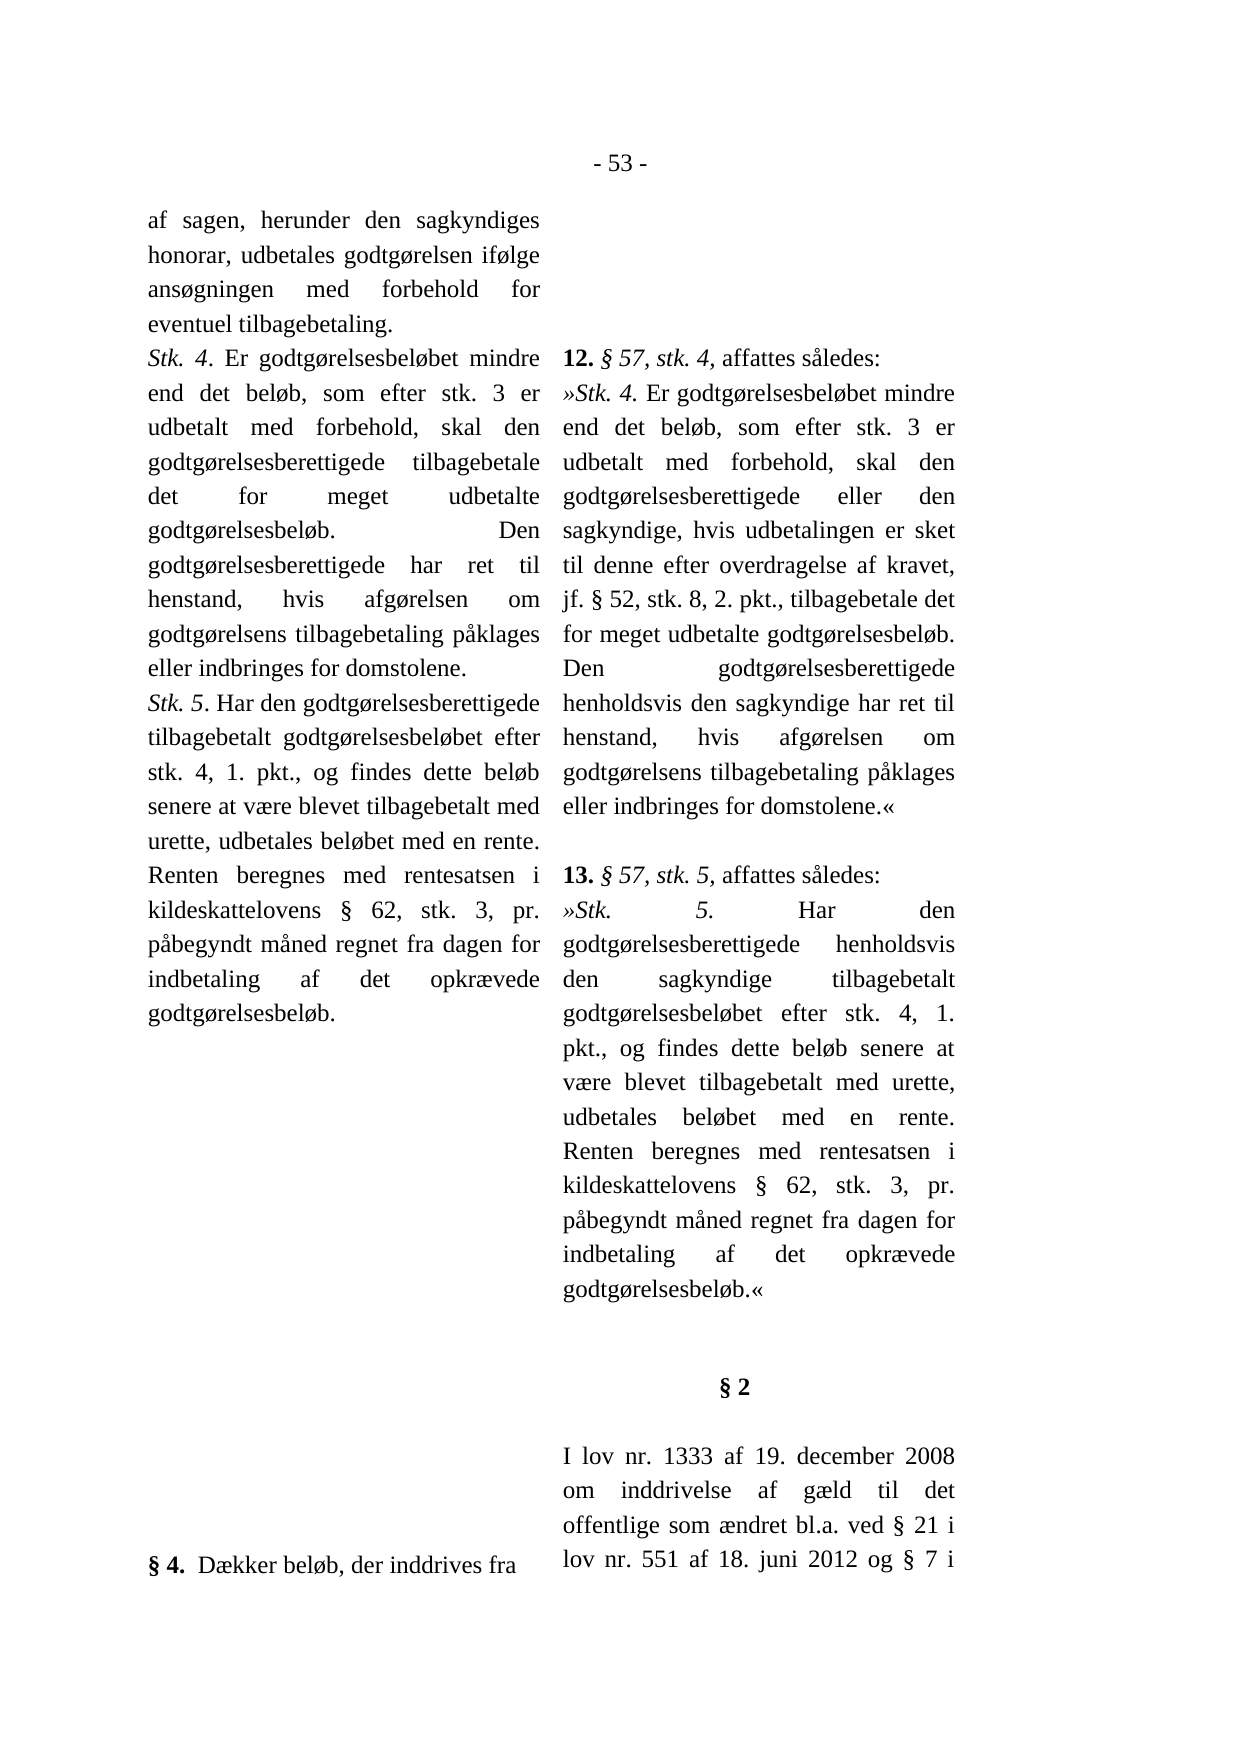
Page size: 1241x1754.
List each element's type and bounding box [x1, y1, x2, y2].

table_header [136, 205, 551, 1579]
table_header [551, 205, 967, 1579]
